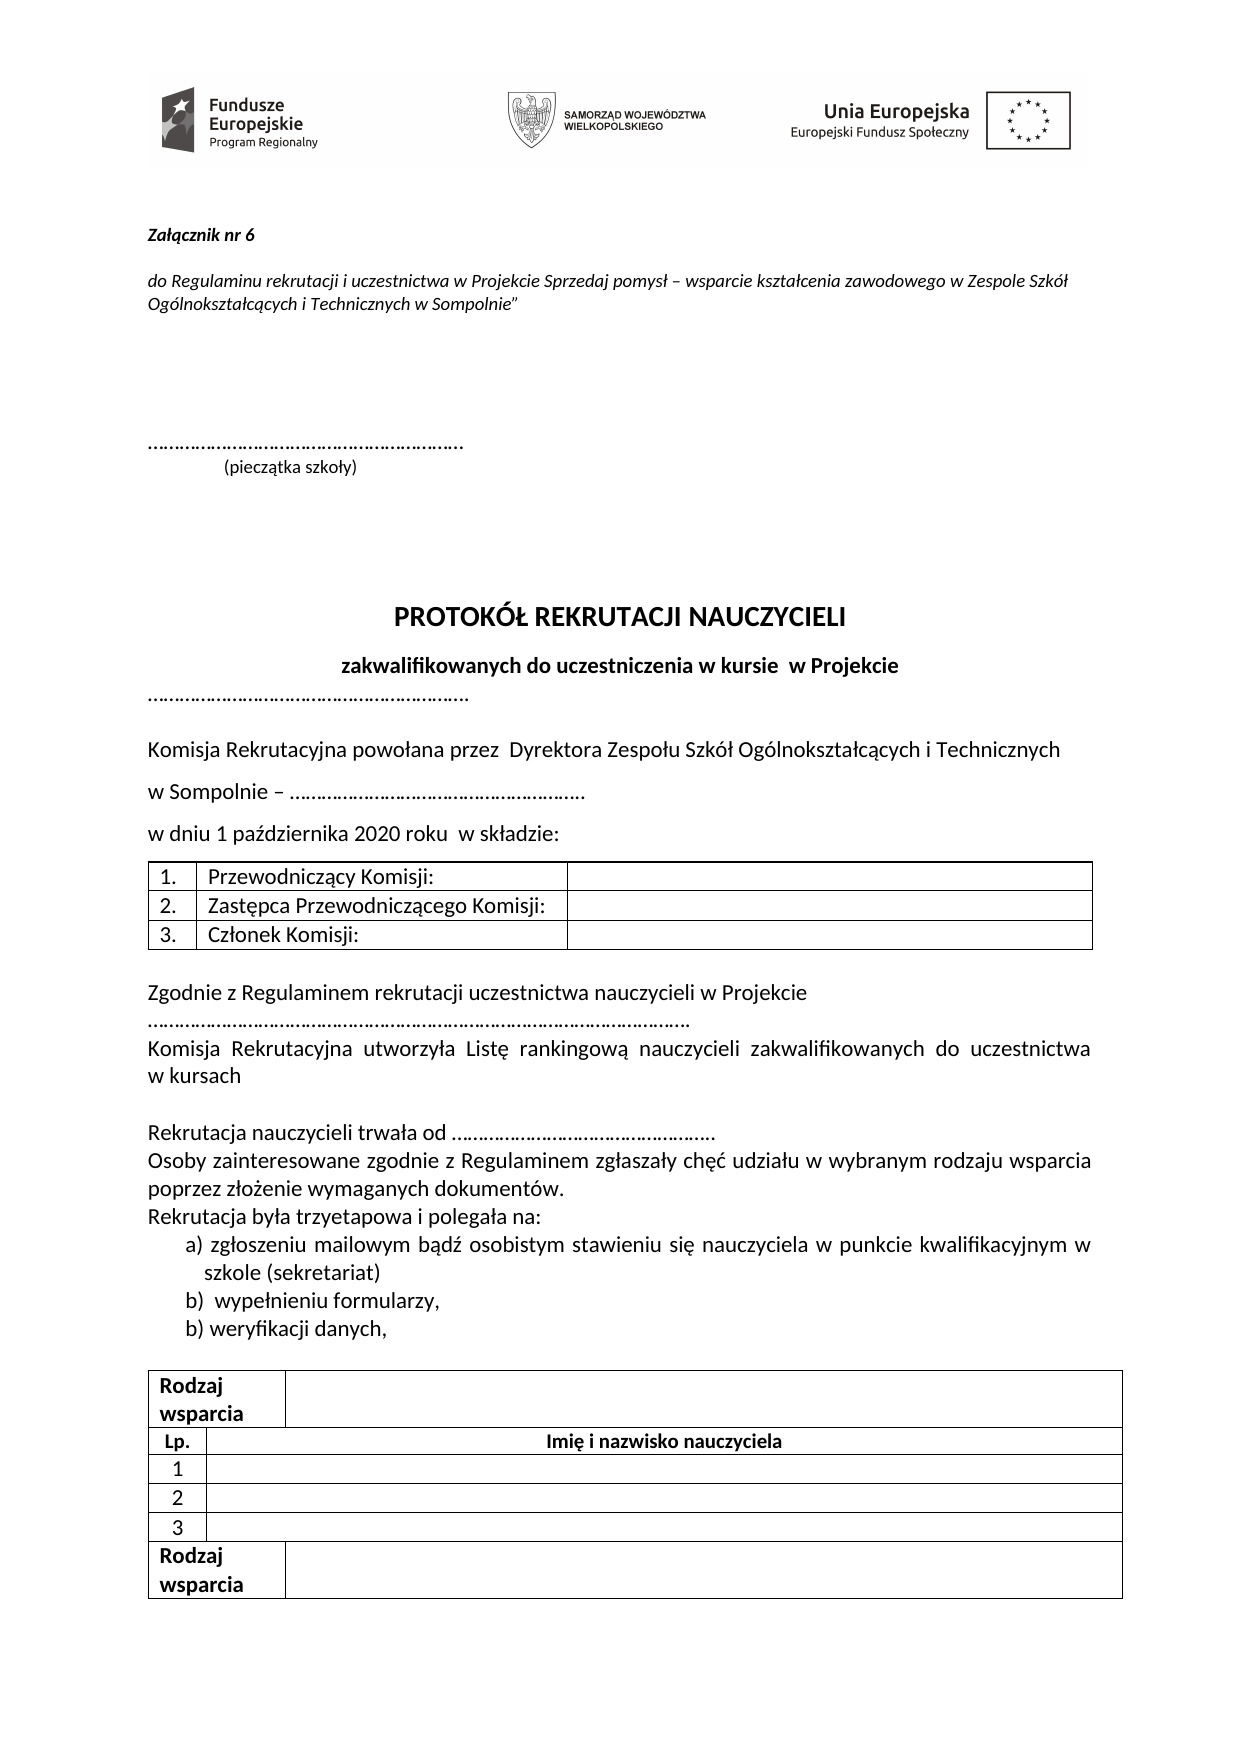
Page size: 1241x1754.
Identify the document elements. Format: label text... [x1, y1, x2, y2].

table_cell [568, 891, 1092, 919]
table_cell [207, 1513, 1122, 1541]
text zakwalifikowanych do uczestniczenia w kursie w Projekcie [148, 651, 1093, 679]
text w dniu 1 października 2020 roku w składzie: [148, 819, 1093, 847]
table_cell Zastępca Przewodniczącego Komisji: [197, 891, 567, 919]
table_header Przewodniczący Komisji: [197, 863, 567, 890]
text PROTOKÓŁ REKRUTACJI NAUCZYCIELI [148, 598, 1093, 633]
table_cell [207, 1455, 1122, 1482]
picture [147, 73, 1089, 168]
text Osoby zainteresowane zgodnie z Regulaminem zgłaszały chęć udziału w wybranym rodzaju wsparcia poprzez złożenie wymaganych dokumentów. [148, 1146, 1093, 1202]
table_cell [207, 1484, 1122, 1512]
text ……………………………………………………. [148, 679, 1093, 707]
table_cell [568, 921, 1092, 948]
text Rekrutacja nauczycieli trwała od ………………………………………….. [148, 1118, 1093, 1146]
table_header [286, 1371, 1122, 1427]
table_cell Imię i nazwisko nauczyciela [207, 1428, 1122, 1453]
text Komisja Rekrutacyjna powołana przez Dyrektora Zespołu Szkół Ogólnokształcących i Technicznych w Sompolnie – ……………………………………………….. [148, 735, 1093, 805]
text do Regulaminu rekrutacji i uczestnictwa w Projekcie Sprzedaj pomysł – wsparcie kształcenia zawodowego w Zespole Szkół Ogólnokształcących i Technicznych w Sompolnie” [148, 269, 1093, 315]
table_cell 1 [149, 1455, 206, 1482]
text Komisja Rekrutacyjna utworzyła Listę rankingową nauczycieli zakwalifikowanych do uczestnictwa w kursach [148, 1034, 1093, 1090]
table_cell Rodzaj wsparcia [149, 1542, 285, 1598]
text (pieczątka szkoły) [148, 455, 1093, 478]
text …………………………………………………… [148, 427, 1093, 455]
text Zgodnie z Regulaminem rekrutacji uczestnictwa nauczycieli w Projekcie …………………………………………………………………………………………. [148, 978, 1093, 1034]
table_cell 2. [149, 891, 196, 919]
table_cell [286, 1542, 1122, 1598]
table_cell Członek Komisji: [197, 921, 567, 948]
text b) wypełnieniu formularzy, [185, 1286, 1093, 1314]
table_cell Lp. [149, 1428, 206, 1453]
text b) weryfikacji danych, [185, 1314, 1093, 1342]
table_header 1. [149, 863, 196, 890]
table_header [568, 863, 1092, 890]
text a) zgłoszeniu mailowym bądź osobistym stawieniu się nauczyciela w punkcie kwalifikacyjnym w szkole (sekretariat) [185, 1230, 1093, 1286]
table_cell 3. [149, 921, 196, 948]
text Rekrutacja była trzyetapowa i polegała na: [148, 1202, 1093, 1230]
text Załącznik nr 6 [148, 223, 1093, 246]
table_cell 2 [149, 1484, 206, 1512]
table_cell 3 [149, 1513, 206, 1541]
table_header Rodzaj wsparcia [149, 1371, 285, 1427]
